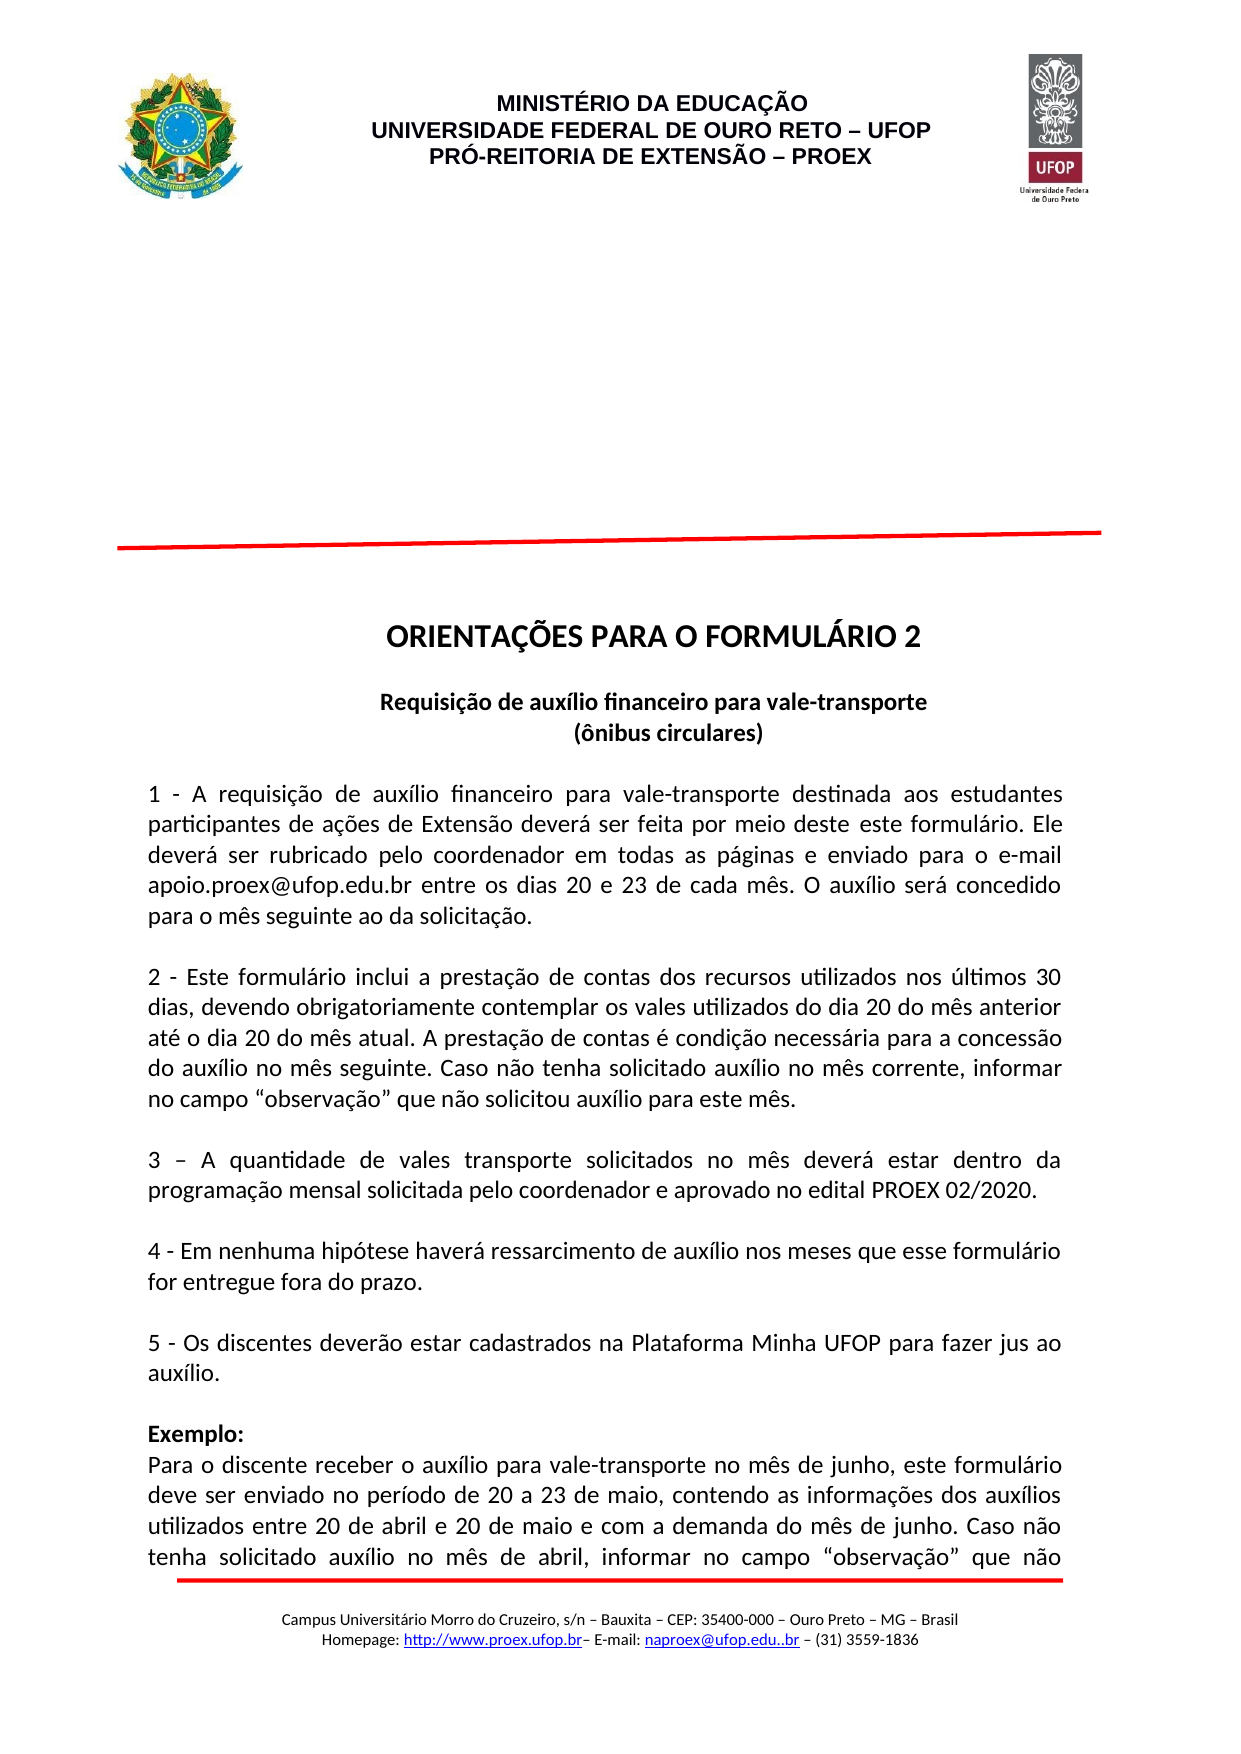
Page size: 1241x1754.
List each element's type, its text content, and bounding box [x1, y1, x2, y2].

text (ônibus circulares) [207, 717, 1130, 747]
text 1 - A requisição de auxílio financeiro para vale-transporte destinada aos estudantes participantes de ações de Extensão deverá ser feita por meio deste este formulário. Ele deverá ser rubricado pelo coordenador em todas as páginas e enviado para o e-mail apoio.proex@ufop.edu.br entre os dias 20 e 23 de cada mês. O auxílio será concedido para o mês seguinte ao da solicitação. [148, 778, 1063, 930]
text ORIENTAÇÕES PARA O FORMULÁRIO 2 [177, 615, 1130, 656]
text 2 - Este formulário inclui a prestação de contas dos recursos utilizados nos últimos 30 dias, devendo obrigatoriamente contemplar os vales utilizados do dia 20 do mês anterior até o dia 20 do mês atual. A prestação de contas é condição necessária para a concessão do auxílio no mês seguinte. Caso não tenha solicitado auxílio no mês corrente, informar no campo “observação” que não solicitou auxílio para este mês. [148, 1022, 1063, 1113]
text 2 - Este formulário inclui a prestação de contas dos recursos utilizados nos últimos 30 dias, devendo obrigatoriamente contemplar os vales utilizados do dia 20 do mês anterior até o dia 20 do mês atual. A prestação de contas é condição necessária para a concessão do auxílio no mês seguinte. Caso não tenha solicitado auxílio no mês corrente, informar no campo “observação” que não solicitou auxílio para este mês. [148, 961, 1063, 1022]
text Exemplo: [148, 1419, 1063, 1449]
text 5 - Os discentes deverão estar cadastrados na Plataforma Minha UFOP para fazer jus ao auxílio. [148, 1327, 1063, 1388]
text 4 - Em nenhuma hipótese haverá ressarcimento de auxílio nos meses que esse formulário for entregue fora do prazo. [148, 1236, 1063, 1297]
text Requisição de auxílio financeiro para vale-transporte [177, 686, 1130, 717]
picture [1020, 54, 1089, 202]
text 3 – A quantidade de vales transporte solicitados no mês deverá estar dentro da programação mensal solicitada pelo coordenador e aprovado no edital PROEX 02/2020. [148, 1144, 1063, 1205]
text Para o discente receber o auxílio para vale-transporte no mês de junho, este formulário deve ser enviado no período de 20 a 23 de maio, contendo as informações dos auxílios utilizados entre 20 de abril e 20 de maio e com a demanda do mês de junho. Caso não tenha solicitado auxílio no mês de abril, informar no campo “observação” que não solicitou auxílio no mês corrente. [148, 1449, 1063, 1571]
picture [118, 73, 243, 199]
